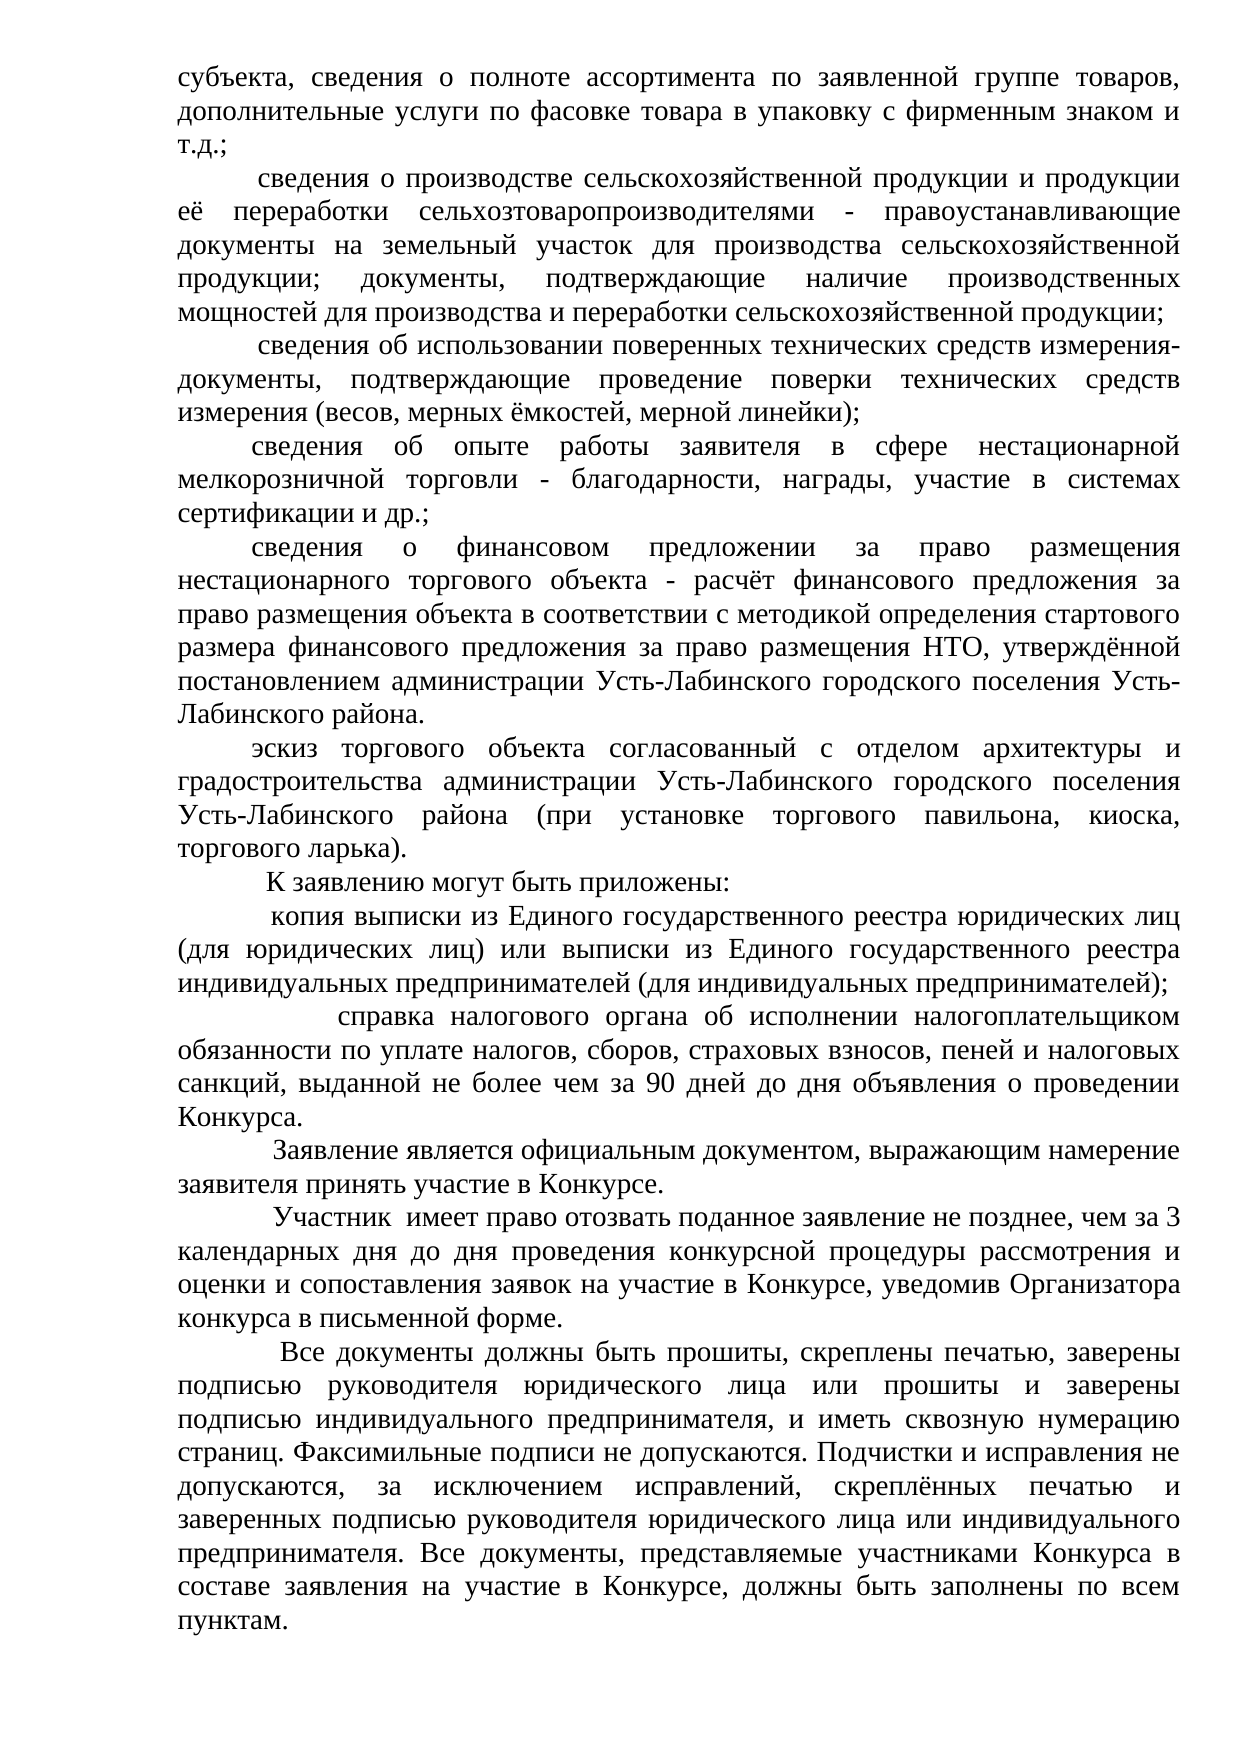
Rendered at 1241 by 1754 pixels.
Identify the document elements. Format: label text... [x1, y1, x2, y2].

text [177, 59, 1181, 160]
text сведения о финансовом предложении за право размещения нестационарного торгового объекта - расчёт финансового предложения за право размещения объекта в соответствии с методикой определения стартового размера финансового предложения за право размещения НТО, утверждённой постановлением администрации Усть-Лабинского городского поселения Усть-Лабинского района. [177, 529, 1181, 730]
text сведения об опыте работы заявителя в сфере нестационарной мелкорозничной торговли - благодарности, награды, участие в системах сертификации и др.; [177, 428, 1181, 529]
text копия выписки из Единого государственного реестра юридических лиц (для юридических лиц) или выписки из Единого государственного реестра индивидуальных предпринимателей (для индивидуальных предпринимателей); [177, 898, 1181, 998]
text справка налогового органа об исполнении налогоплательщиком обязанности по уплате налогов, сборов, страховых взносов, пеней и налоговых санкций, выданной не более чем за 90 дней до дня объявления о проведении Конкурса. [177, 998, 1181, 1132]
text Все документы должны быть прошиты, скреплены печатью, заверены подписью руководителя юридического лица или прошиты и заверены подписью индивидуального предпринимателя, и иметь сквозную нумерацию страниц. Факсимильные подписи не допускаются. Подчистки и исправления не допускаются, за исключением исправлений, скреплённых печатью и заверенных подписью руководителя юридического лица или индивидуального предпринимателя. Все документы, представляемые участниками Конкурса в составе заявления на участие в Конкурсе, должны быть заполнены по всем пунктам. [177, 1334, 1181, 1636]
text К заявлению могут быть приложены: [177, 864, 1181, 898]
text сведения об использовании поверенных технических средств измерения-документы, подтверждающие проведение поверки технических средств измерения (весов, мерных ёмкостей, мерной линейки); [177, 327, 1181, 428]
text сведения о производстве сельскохозяйственной продукции и продукции её переработки сельхозтоваропроизводителями - правоустанавливающие документы на земельный участок для производства сельскохозяйственной продукции; документы, подтверждающие наличие производственных мощностей для производства и переработки сельскохозяйственной продукции; [177, 160, 1181, 327]
text Участник имеет право отозвать поданное заявление не позднее, чем за 3 календарных дня до дня проведения конкурсной процедуры рассмотрения и оценки и сопоставления заявок на участие в Конкурсе, уведомив Организатора конкурса в письменной форме. [177, 1199, 1181, 1334]
text эскиз торгового объекта согласованный с отделом архитектуры и градостроительства администрации Усть-Лабинского городского поселения Усть-Лабинского района (при установке торгового павильона, киоска, торгового ларька). [177, 730, 1181, 864]
text Заявление является официальным документом, выражающим намерение заявителя принять участие в Конкурсе. [177, 1132, 1181, 1199]
